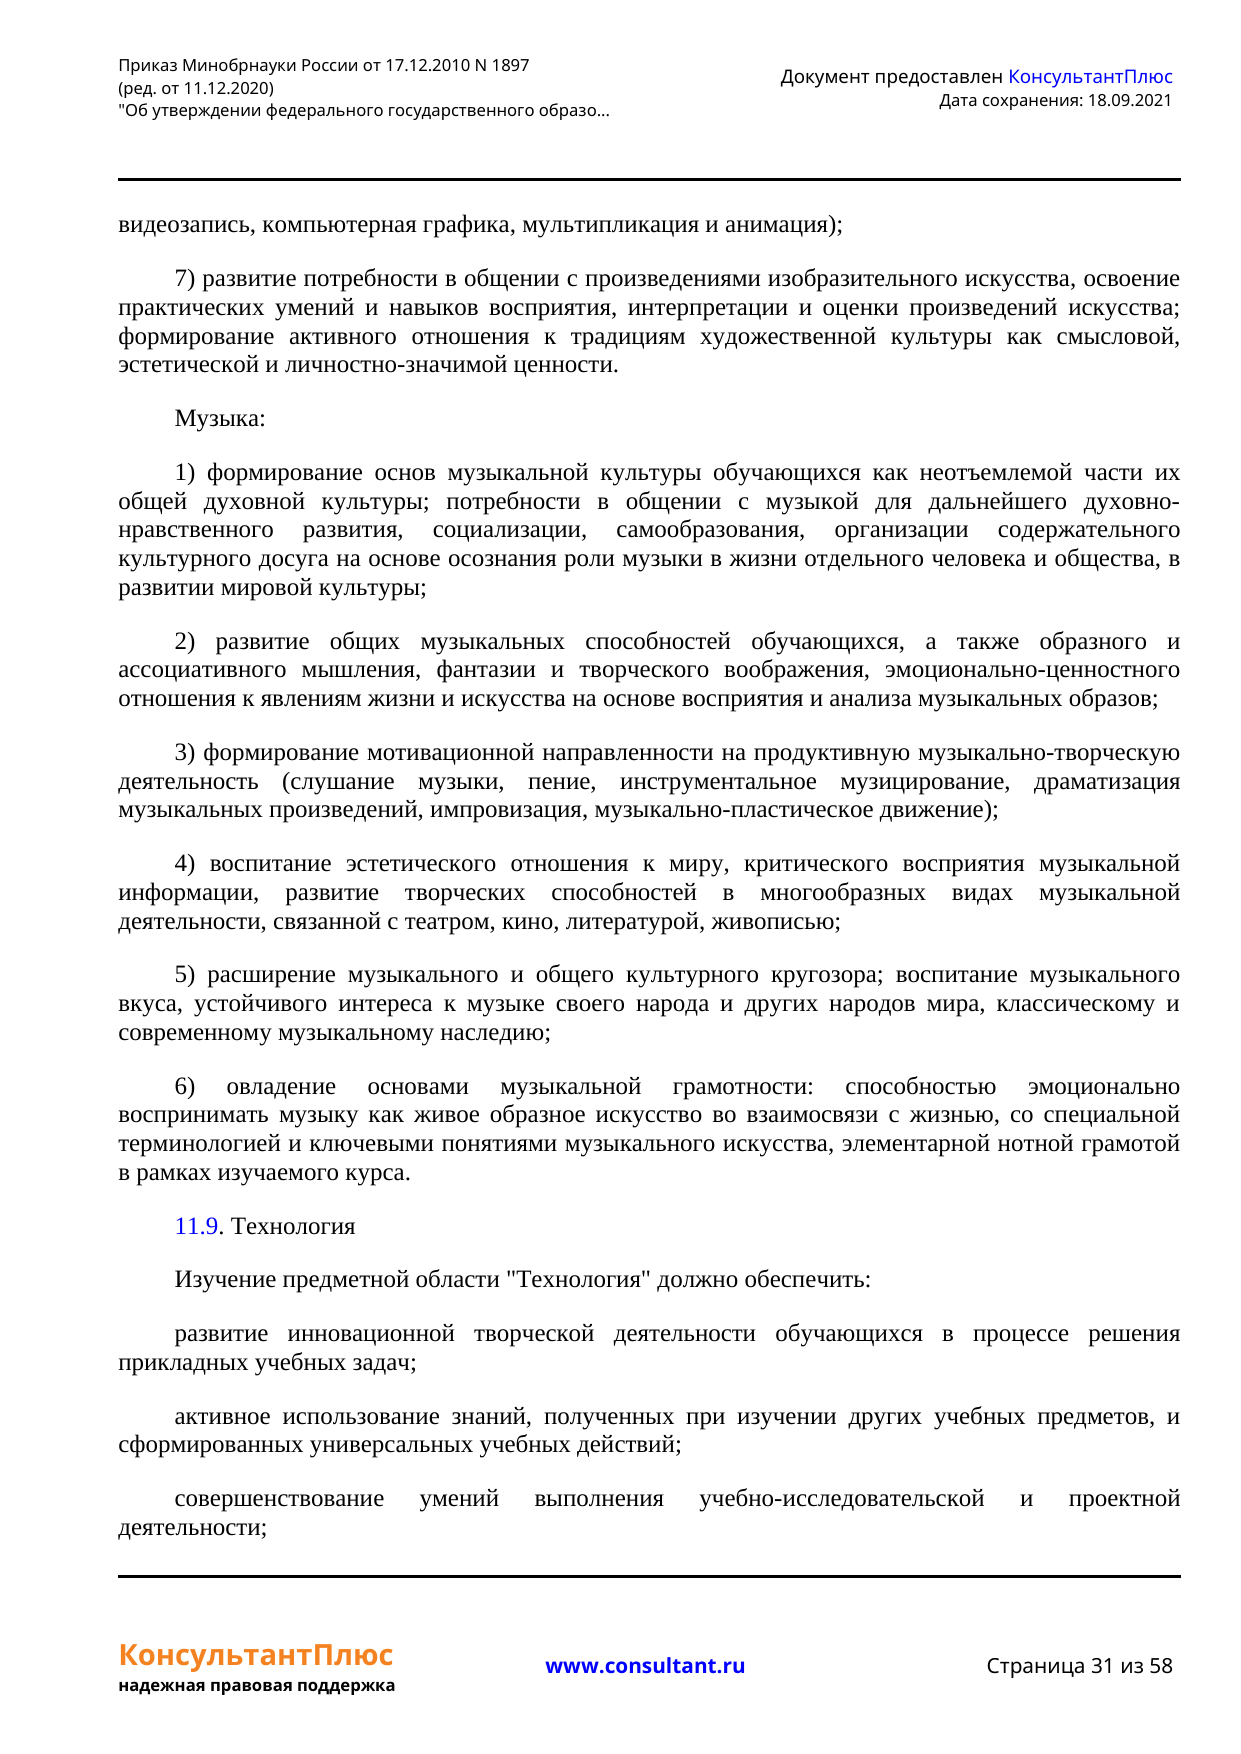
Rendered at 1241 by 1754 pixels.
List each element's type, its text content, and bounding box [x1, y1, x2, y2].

text активное использование знаний, полученных при изучении других учебных предметов, и сформированных универсальных учебных действий; [118, 1401, 1181, 1458]
text 7) развитие потребности в общении с произведениями изобразительного искусства, освоение практических умений и навыков восприятия, интерпретации и оценки произведений искусства; формирование активного отношения к традициям художественной культуры как смысловой, эстетической и личностно-значимой ценности. [118, 263, 1181, 378]
text 5) расширение музыкального и общего культурного кругозора; воспитание музыкального вкуса, устойчивого интереса к музыке своего народа и других народов мира, классическому и современному музыкальному наследию; [118, 959, 1181, 1046]
text совершенствование умений выполнения учебно-исследовательской и проектной деятельности; [118, 1483, 1181, 1541]
text 2) развитие общих музыкальных способностей обучающихся, а также образного и ассоциативного мышления, фантазии и творческого воображения, эмоционально-ценностного отношения к явлениям жизни и искусства на основе восприятия и анализа музыкальных образов; [118, 626, 1181, 712]
text 1) формирование основ музыкальной культуры обучающихся как неотъемлемой части их общей духовной культуры; потребности в общении с музыкой для дальнейшего духовно-нравственного развития, социализации, самообразования, организации содержательного культурного досуга на основе осознания роли музыки в жизни отдельного человека и общества, в развитии мировой культуры; [118, 457, 1181, 601]
text 6) овладение основами музыкальной грамотности: способностью эмоционально воспринимать музыку как живое образное искусство во взаимосвязи с жизнью, со специальной терминологией и ключевыми понятиями музыкального искусства, элементарной нотной грамотой в рамках изучаемого курса. [118, 1071, 1181, 1186]
text 11.9. Технология [118, 1211, 1181, 1239]
text 4) воспитание эстетического отношения к миру, критического восприятия музыкальной информации, развитие творческих способностей в многообразных видах музыкальной деятельности, связанной с театром, кино, литературой, живописью; [118, 848, 1181, 934]
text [118, 209, 1181, 238]
text развитие инновационной творческой деятельности обучающихся в процессе решения прикладных учебных задач; [118, 1318, 1181, 1376]
text 3) формирование мотивационной направленности на продуктивную музыкально-творческую деятельность (слушание музыки, пение, инструментальное музицирование, драматизация музыкальных произведений, импровизация, музыкально-пластическое движение); [118, 737, 1181, 823]
text Изучение предметной области "Технология" должно обеспечить: [118, 1264, 1181, 1293]
text Музыка: [118, 403, 1181, 432]
